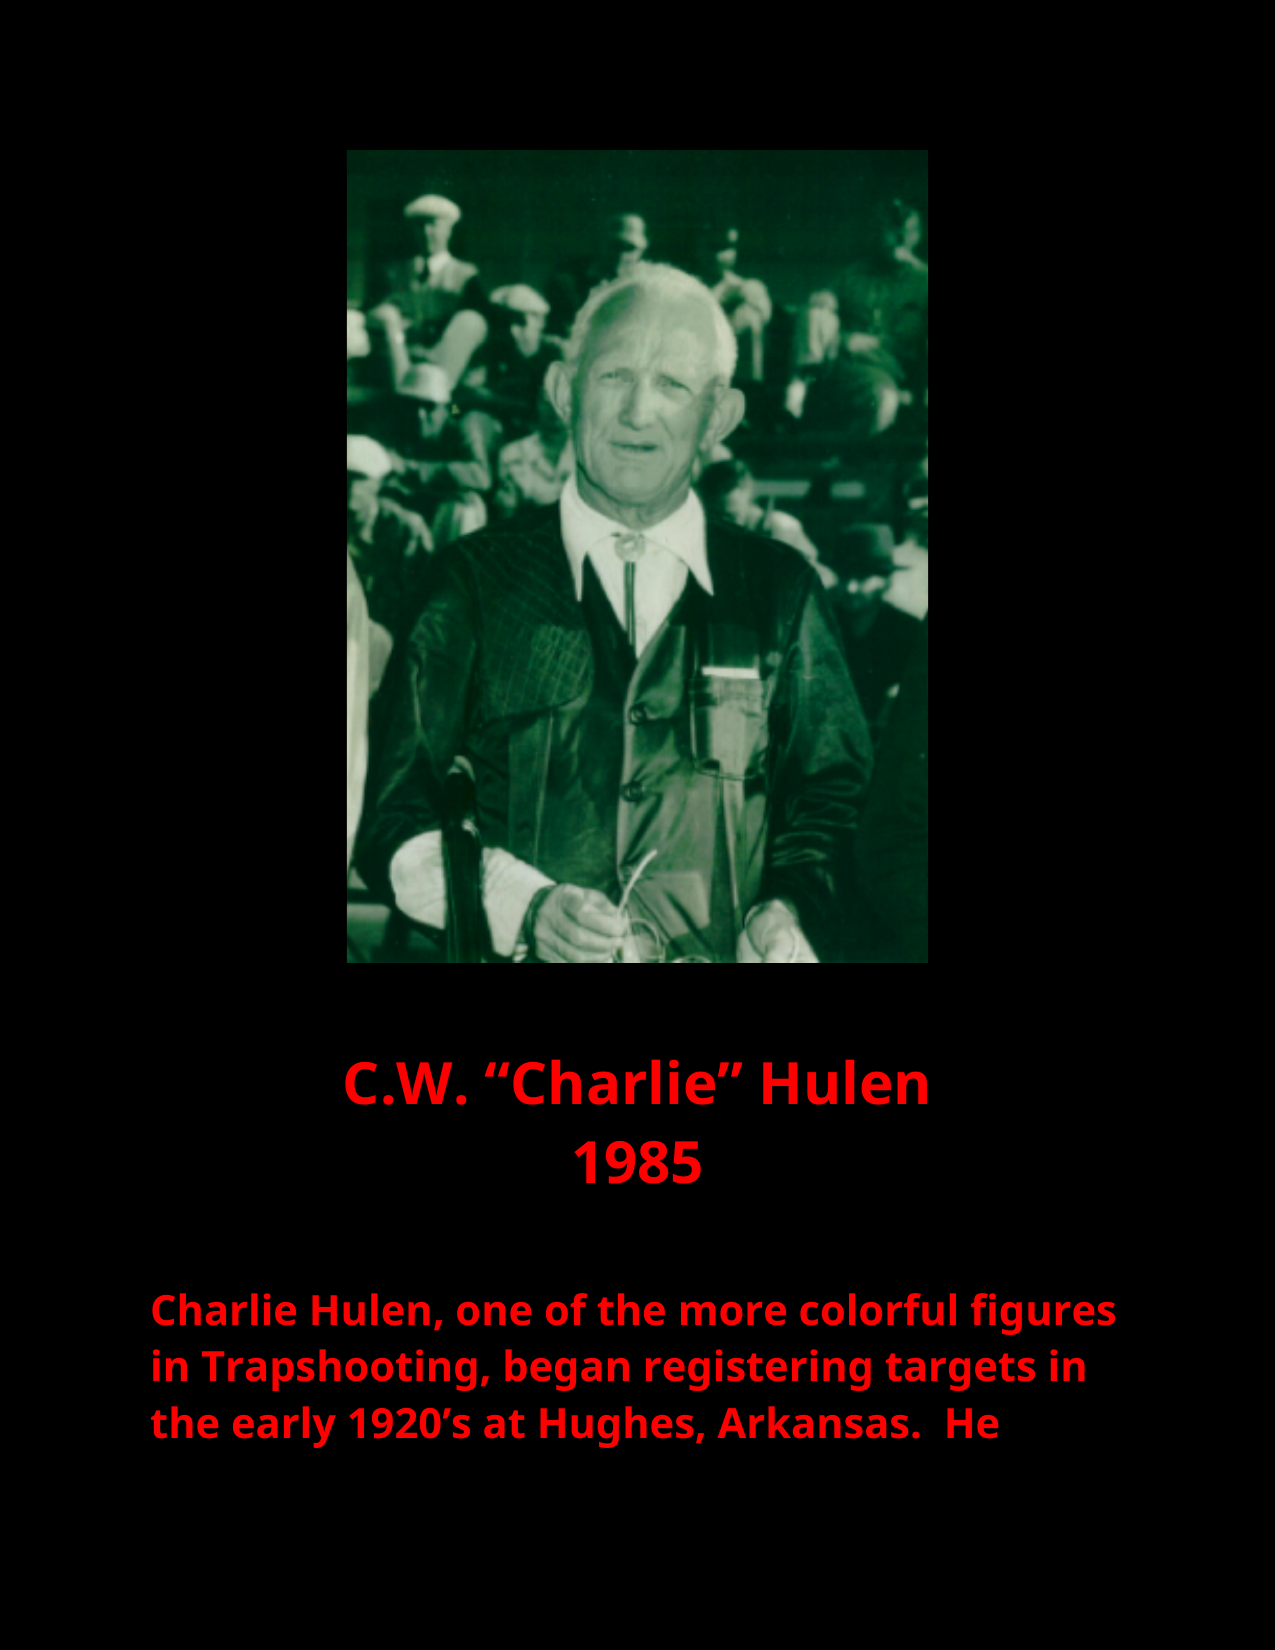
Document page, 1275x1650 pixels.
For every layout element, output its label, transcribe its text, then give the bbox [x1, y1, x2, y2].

picture [346, 150, 929, 963]
text 1985 [150, 1121, 1125, 1201]
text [150, 1280, 1125, 1451]
text C.W. “Charlie” Hulen [150, 1042, 1125, 1121]
